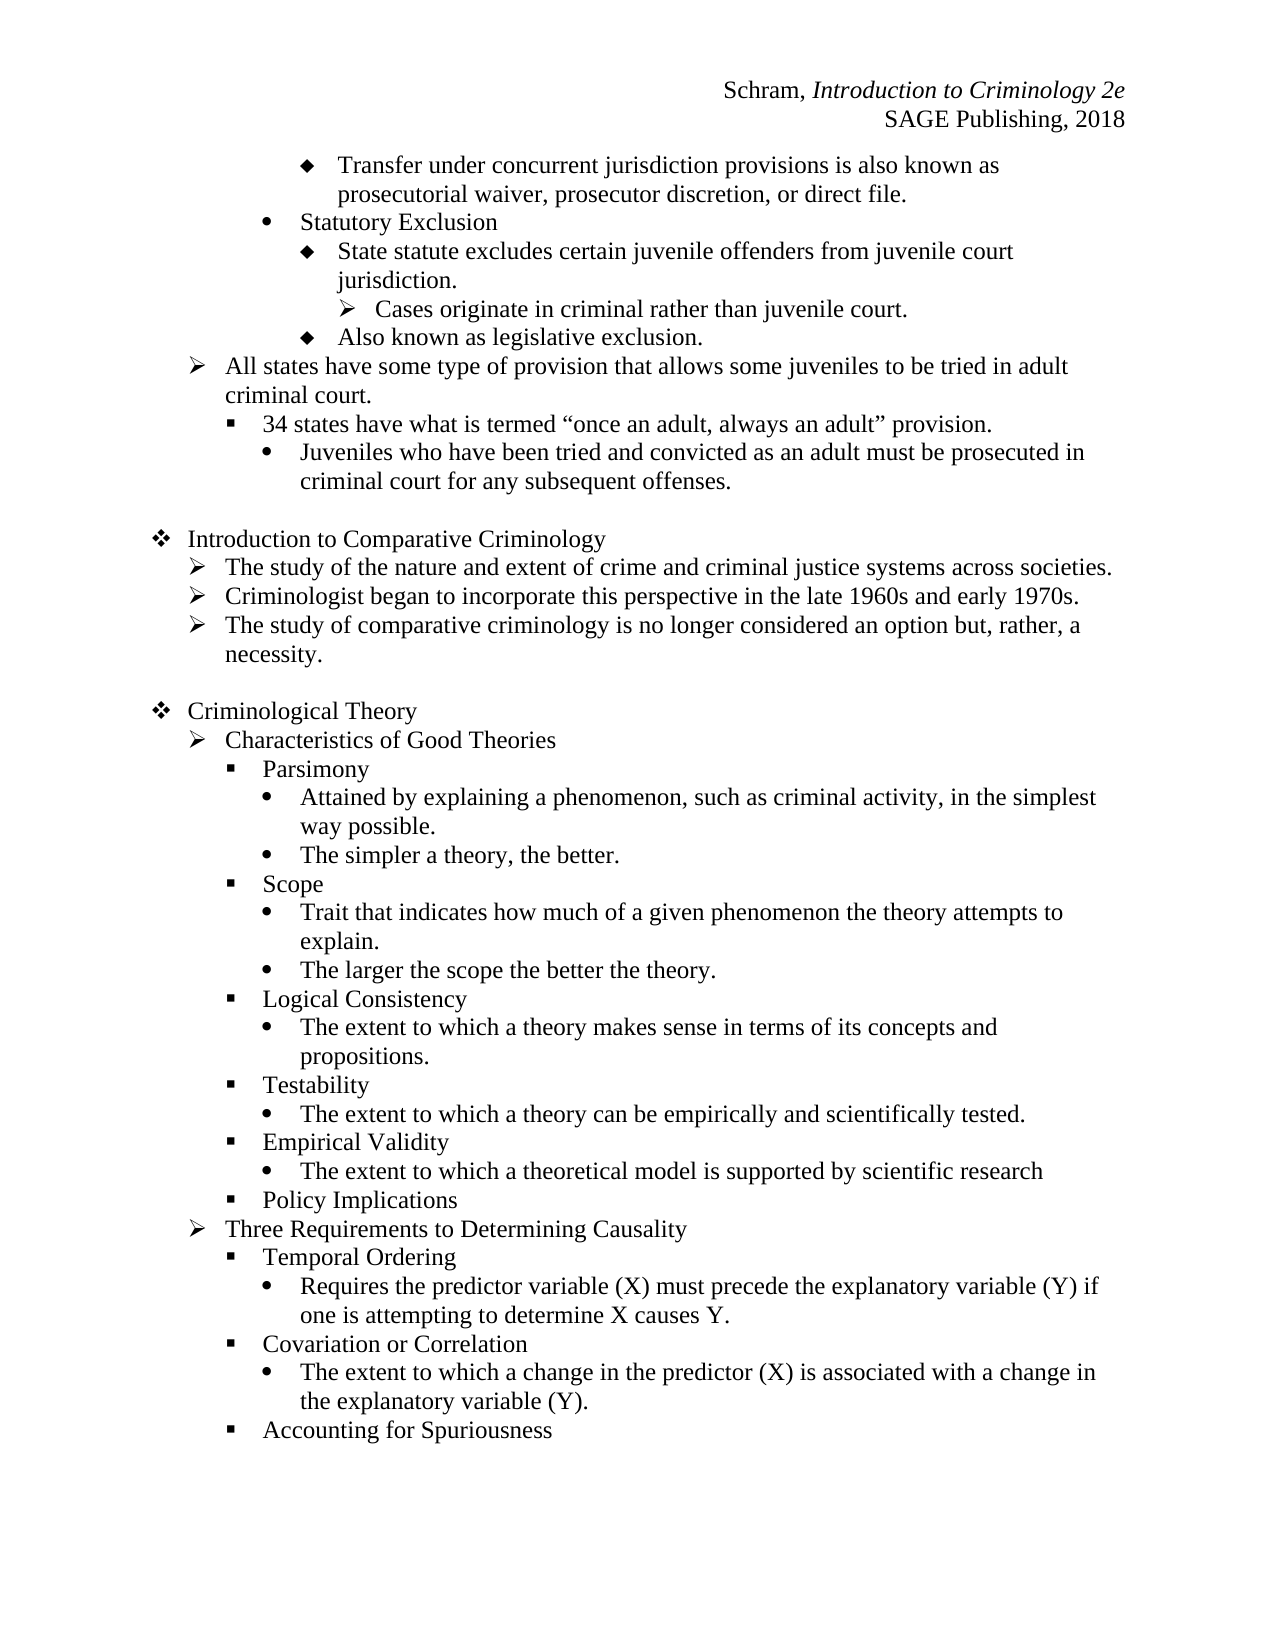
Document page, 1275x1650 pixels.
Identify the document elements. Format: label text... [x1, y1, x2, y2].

list Also known as legislative exclusion. [300, 322, 1125, 351]
list Transfer under concurrent jurisdiction provisions is also known as prosecutorial waiver, prosecutor discretion, or direct file. [300, 150, 1125, 207]
list Statutory Exclusion [262, 207, 1125, 236]
list Criminological Theory [150, 696, 1125, 725]
list Criminologist began to incorporate this perspective in the late 1960s and early 1970s. [187, 581, 1125, 610]
list The extent to which a theory can be empirically and scientifically tested. [262, 1099, 1125, 1127]
list Temporal Ordering [225, 1242, 1125, 1271]
list Parsimony [225, 754, 1125, 782]
list Introduction to Comparative Criminology [150, 524, 1125, 552]
list All states have some type of provision that allows some juveniles to be tried in adult criminal court. [187, 351, 1125, 409]
list Cases originate in criminal rather than juvenile court. [337, 294, 1125, 322]
list Logical Consistency [225, 984, 1125, 1012]
list Trait that indicates how much of a given phenomenon the theory attempts to explain. [262, 897, 1125, 955]
list Covariation or Correlation [225, 1329, 1125, 1357]
list State statute excludes certain juvenile offenders from juvenile court jurisdiction. [300, 236, 1125, 294]
list Accounting for Spuriousness [225, 1415, 1125, 1444]
list Characteristics of Good Theories [187, 725, 1125, 754]
list Testability [225, 1070, 1125, 1099]
list Empirical Validity [225, 1127, 1125, 1156]
list The larger the scope the better the theory. [262, 955, 1125, 984]
list The extent to which a change in the predictor (X) is associated with a change in the explanatory variable (Y). [262, 1357, 1125, 1415]
list The simpler a theory, the better. [262, 840, 1125, 869]
list Juveniles who have been tried and convicted as an adult must be prosecuted in criminal court for any subsequent offenses. [262, 437, 1125, 495]
list Attained by explaining a phenomenon, such as criminal activity, in the simplest way possible. [262, 782, 1125, 840]
list Requires the predictor variable (X) must precede the explanatory variable (Y) if one is attempting to determine X causes Y. [262, 1271, 1125, 1329]
list Scope [225, 869, 1125, 897]
list The study of comparative criminology is no longer considered an option but, rather, a necessity. [187, 610, 1125, 667]
list 34 states have what is termed “once an adult, always an adult” provision. [225, 409, 1125, 437]
list Three Requirements to Determining Causality [187, 1214, 1125, 1242]
list The extent to which a theoretical model is supported by scientific research [262, 1156, 1125, 1185]
list Policy Implications [225, 1185, 1125, 1214]
list The study of the nature and extent of crime and criminal justice systems across societies. [187, 552, 1125, 581]
list The extent to which a theory makes sense in terms of its concepts and propositions. [262, 1012, 1125, 1070]
